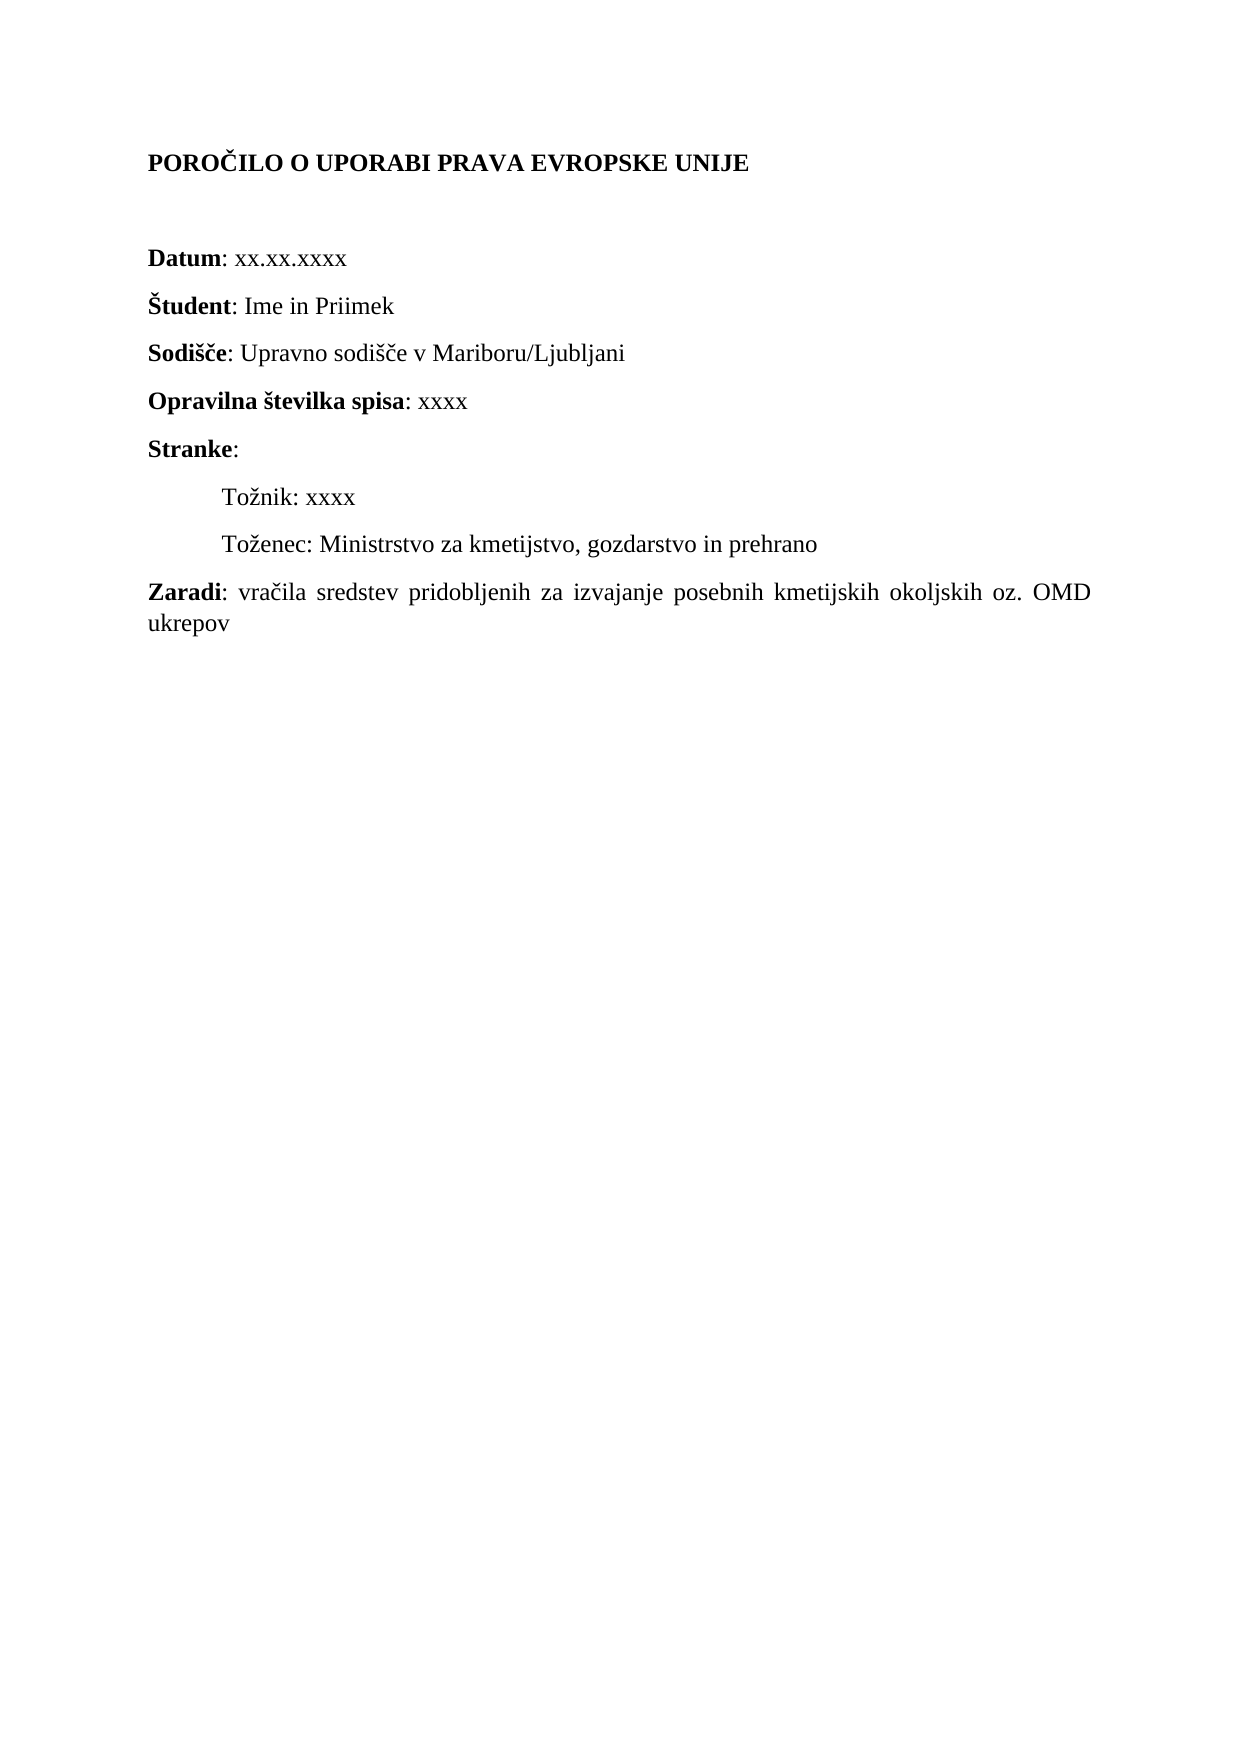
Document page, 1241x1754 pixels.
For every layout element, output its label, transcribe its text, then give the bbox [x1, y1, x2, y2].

text Stranke: [148, 434, 1093, 463]
text Toženec: Ministrstvo za kmetijstvo, gozdarstvo in prehrano [148, 529, 1093, 558]
text Opravilna številka spisa: xxxx [148, 386, 1093, 415]
text Zaradi: vračila sredstev pridobljenih za izvajanje posebnih kmetijskih okoljskih oz. OMD ukrepov [148, 577, 1093, 637]
text Študent: Ime in Priimek [148, 291, 1093, 319]
text Datum: xx.xx.xxxx [148, 243, 1093, 272]
text POROČILO O UPORABI PRAVA EVROPSKE UNIJE [148, 148, 1093, 176]
text Tožnik: xxxx [148, 482, 1093, 510]
text Sodišče: Upravno sodišče v Mariboru/Ljubljani [148, 338, 1093, 367]
